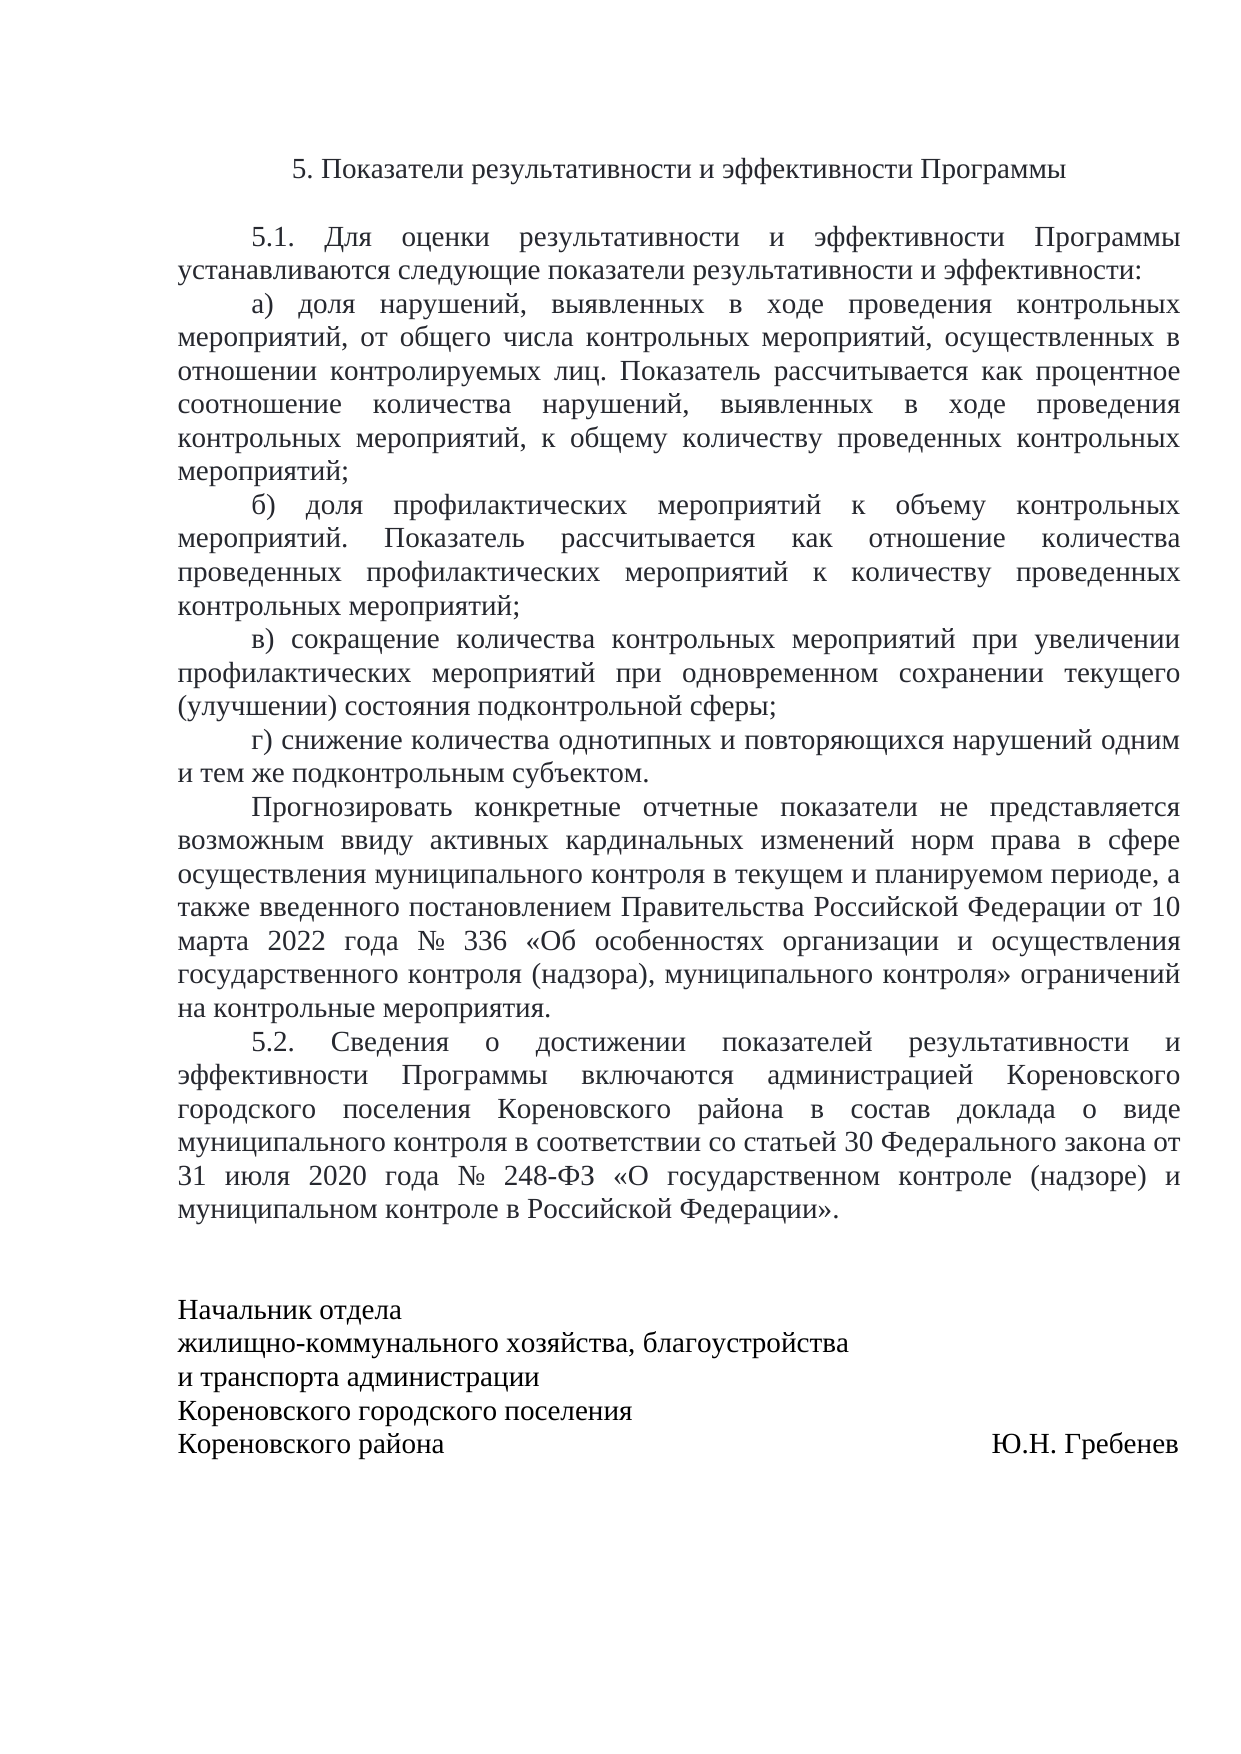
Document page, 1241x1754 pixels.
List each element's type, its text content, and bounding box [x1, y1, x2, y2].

text в) сокращение количества контрольных мероприятий при увеличении профилактических мероприятий при одновременном сохранении текущего (улучшении) состояния подконтрольной сферы; [177, 621, 1181, 722]
text 5.2. Сведения о достижении показателей результативности и эффективности Программы включаются администрацией Кореновского городского поселения Кореновского района в состав доклада о виде муниципального контроля в соответствии со статьей 30 Федерального закона от 31 июля 2020 года № 248-ФЗ «О государственном контроле (надзоре) и муниципальном контроле в Российской Федерации». [177, 1024, 1181, 1225]
text 5.1. Для оценки результативности и эффективности Программы устанавливаются следующие показатели результативности и эффективности: [177, 219, 1181, 286]
text б) доля профилактических мероприятий к объему контрольных мероприятий. Показатель рассчитывается как отношение количества проведенных профилактических мероприятий к количеству проведенных контрольных мероприятий; [177, 487, 1181, 621]
text Прогнозировать конкретные отчетные показатели не представляется возможным ввиду активных кардинальных изменений норм права в сфере осуществления муниципального контроля в текущем и планируемом периоде, а также введенного постановлением Правительства Российской Федерации от 10 марта 2022 года № 336 «Об особенностях организации и осуществления государственного контроля (надзора), муниципального контроля» ограничений на контрольные мероприятия. [177, 789, 1181, 1024]
text Кореновского района Ю.Н. Гребенев [177, 1426, 1181, 1460]
text жилищно-коммунального хозяйства, благоустройства [177, 1326, 1181, 1359]
text 5. Показатели результативности и эффективности Программы [177, 152, 1181, 185]
text г) снижение количества однотипных и повторяющихся нарушений одним и тем же подконтрольным субъектом. [177, 722, 1181, 789]
text а) доля нарушений, выявленных в ходе проведения контрольных мероприятий, от общего числа контрольных мероприятий, осуществленных в отношении контролируемых лиц. Показатель рассчитывается как процентное соотношение количества нарушений, выявленных в ходе проведения контрольных мероприятий, к общему количеству проведенных контрольных мероприятий; [177, 286, 1181, 487]
text Кореновского городского поселения [177, 1393, 1181, 1426]
text и транспорта администрации [177, 1359, 1181, 1393]
text Начальник отдела [177, 1292, 1181, 1326]
